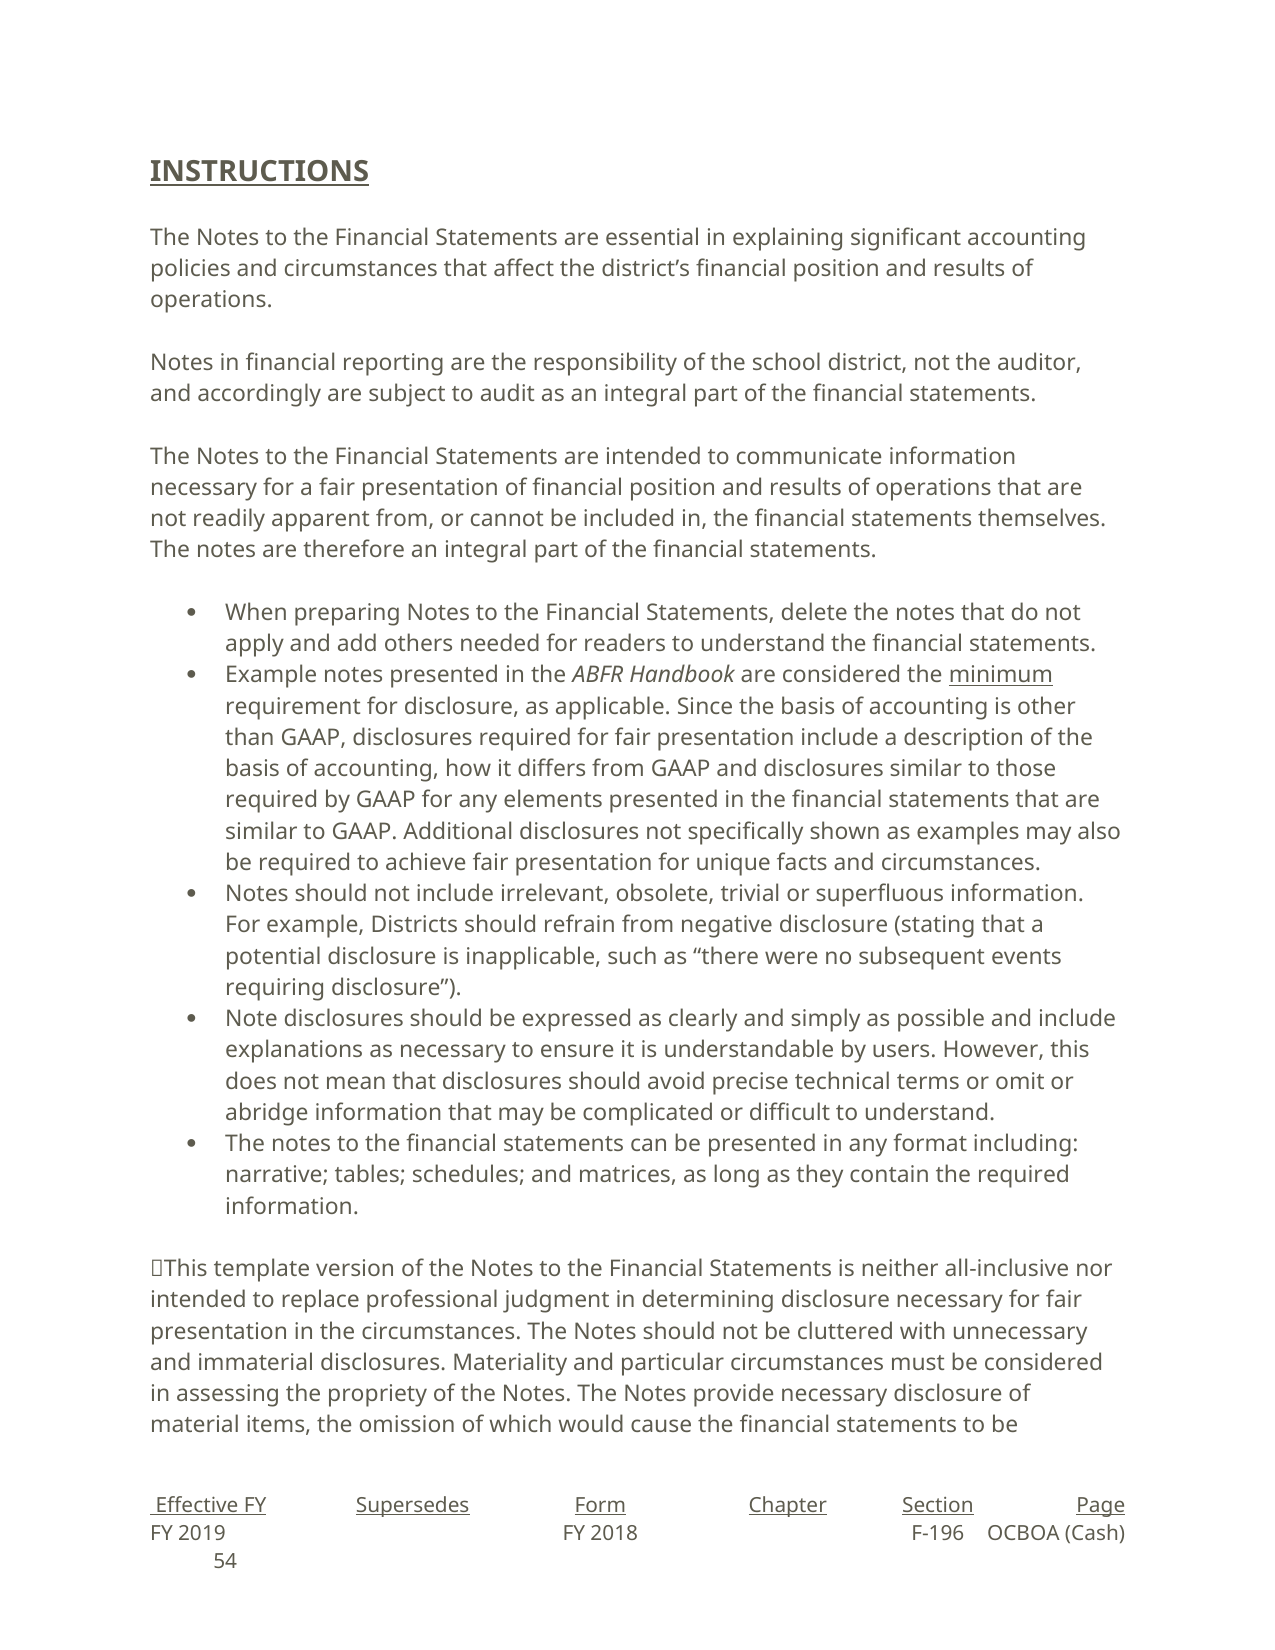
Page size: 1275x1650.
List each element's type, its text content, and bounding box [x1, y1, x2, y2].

text The Notes to the Financial Statements are intended to communicate information necessary for a fair presentation of financial position and results of operations that are not readily apparent from, or cannot be included in, the financial statements themselves. The notes are therefore an integral part of the financial statements. [150, 440, 1125, 565]
list Example notes presented in the ABFR Handbook are considered the minimum requirement for disclosure, as applicable. Since the basis of accounting is other than GAAP, disclosures required for fair presentation include a description of the basis of accounting, how it differs from GAAP and disclosures similar to those required by GAAP for any elements presented in the financial statements that are similar to GAAP. Additional disclosures not specifically shown as examples may also be required to achieve fair presentation for unique facts and circumstances. [187, 658, 1125, 877]
list Note disclosures should be expressed as clearly and simply as possible and include explanations as necessary to ensure it is understandable by users. However, this does not mean that disclosures should avoid precise technical terms or omit or abridge information that may be complicated or difficult to understand. [187, 1002, 1125, 1127]
text Notes in financial reporting are the responsibility of the school district, not the auditor, and accordingly are subject to audit as an integral part of the financial statements. [150, 346, 1125, 408]
text The Notes to the Financial Statements are essential in explaining significant accounting policies and circumstances that affect the district’s financial position and results of operations. [150, 221, 1125, 315]
subtitle Instructions [150, 150, 1102, 190]
list The notes to the financial statements can be presented in any format including: narrative; tables; schedules; and matrices, as long as they contain the required information. [187, 1127, 1125, 1221]
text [150, 1252, 1125, 1440]
list When preparing Notes to the Financial Statements, delete the notes that do not apply and add others needed for readers to understand the financial statements. [187, 596, 1125, 658]
list Notes should not include irrelevant, obsolete, trivial or superfluous information. For example, Districts should refrain from negative disclosure (stating that a potential disclosure is inapplicable, such as “there were no subsequent events requiring disclosure”). [187, 877, 1125, 1002]
